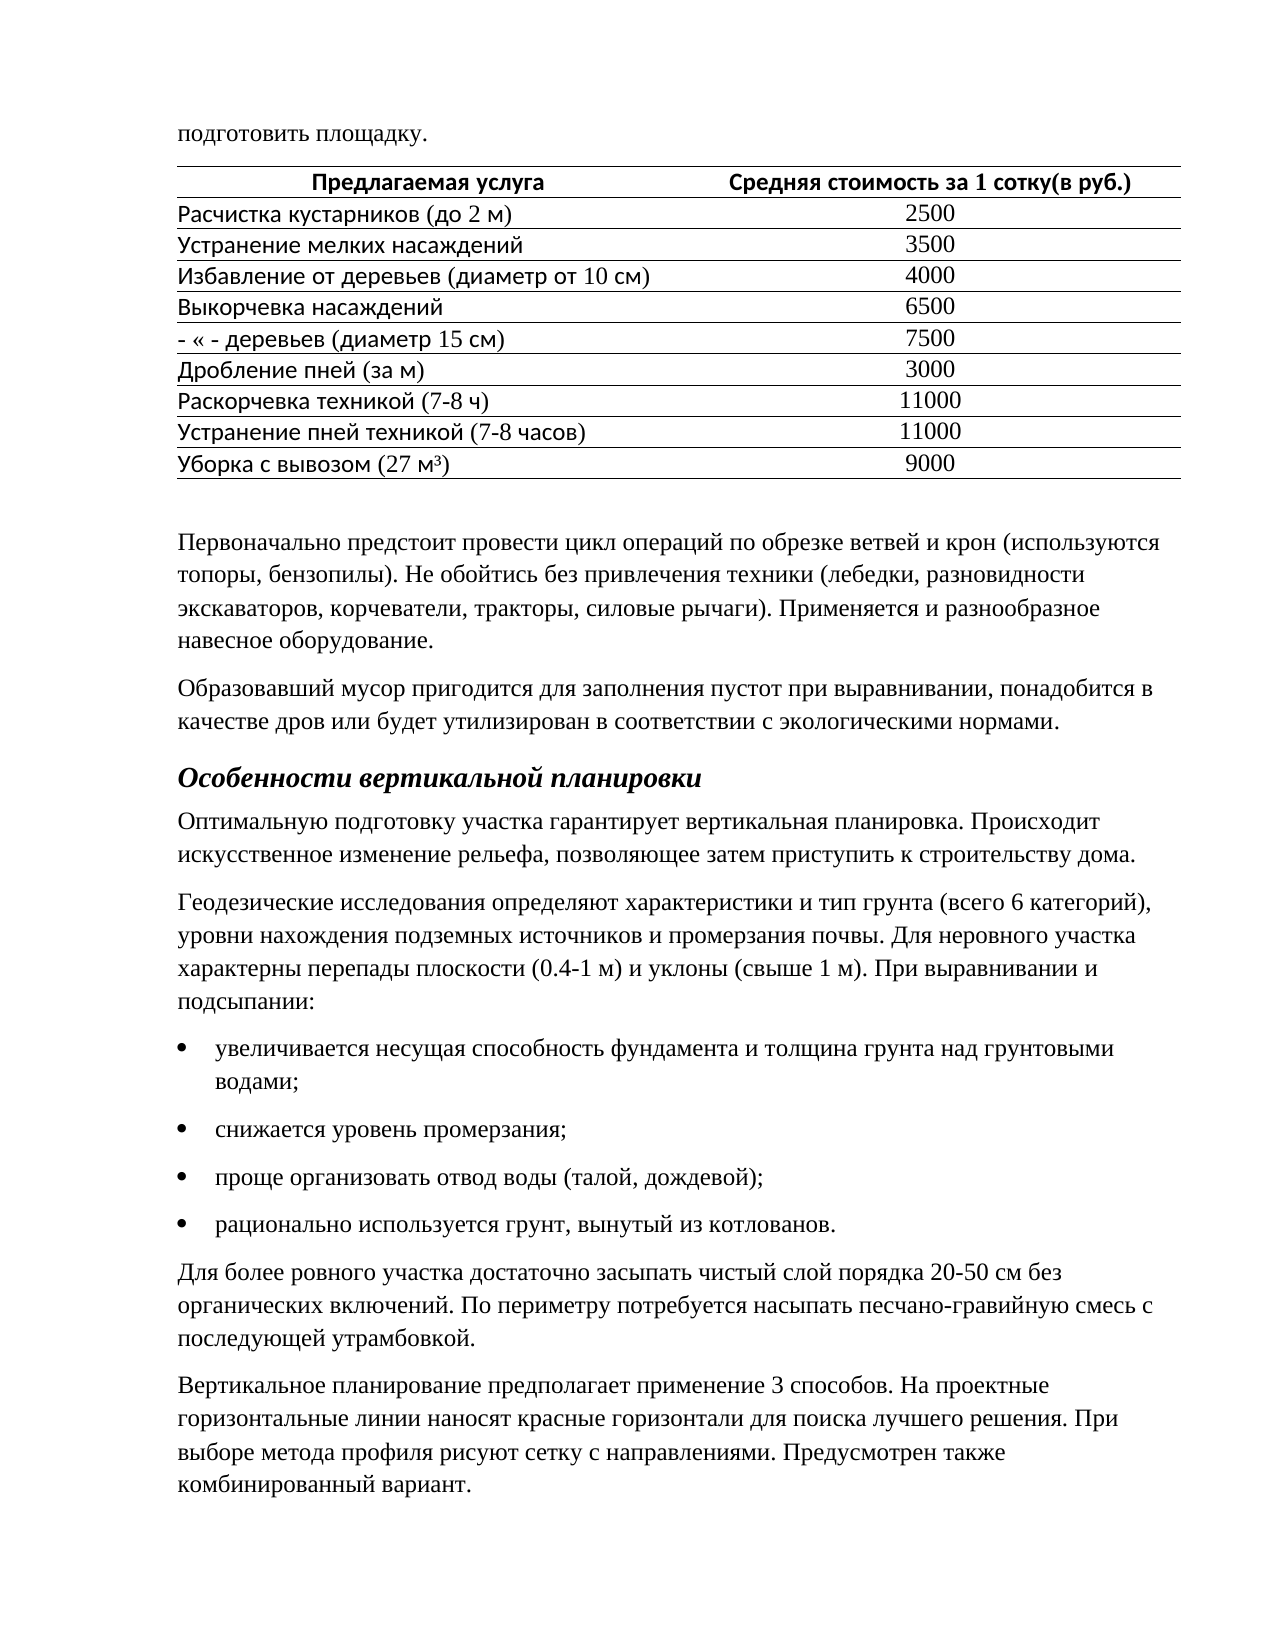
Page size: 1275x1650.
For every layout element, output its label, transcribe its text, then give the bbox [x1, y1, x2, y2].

text Первоначально предстоит провести цикл операций по обрезке ветвей и крон (используются топоры, бензопилы). Не обойтись без привлечения техники (лебедки, разновидности экскаваторов, корчеватели, тракторы, силовые рычаги). Применяется и разнообразное навесное оборудование. [177, 527, 1186, 654]
table_cell 9000 [679, 448, 1181, 478]
table_cell Уборка с вывозом (27 м³) [177, 448, 679, 478]
table_cell 6500 [679, 292, 1181, 322]
table_cell 11000 [679, 417, 1181, 447]
list рационально используется грунт, вынутый из котлованов. [177, 1209, 1186, 1238]
text Вертикальное планирование предполагает применение 3 способов. На проектные горизонтальные линии наносят красные горизонтали для поиска лучшего решения. При выборе метода профиля рисуют сетку с направлениями. Предусмотрен также комбинированный вариант. [177, 1371, 1186, 1498]
table_cell 7500 [679, 323, 1181, 353]
table_cell Избавление от деревьев (диаметр от 10 см) [177, 261, 679, 291]
text Особенности вертикальной планировки [177, 760, 1186, 794]
table_cell 4000 [679, 261, 1181, 291]
table_cell Раскорчевка техникой (7-8 ч) [177, 386, 679, 416]
table_cell Расчистка кустарников (до 2 м) [177, 198, 679, 228]
table_cell Устранение пней техникой (7-8 часов) [177, 417, 679, 447]
table_cell 2500 [679, 198, 1181, 228]
text Геодезические исследования определяют характеристики и тип грунта (всего 6 категорий), уровни нахождения подземных источников и промерзания почвы. Для неровного участка характерны перепады плоскости (0.4-1 м) и уклоны (свыше 1 м). При выравнивании и подсыпании: [177, 887, 1186, 1014]
text Образовавший мусор пригодится для заполнения пустот при выравнивании, понадобится в качестве дров или будет утилизирован в соответствии с экологическими нормами. [177, 673, 1186, 735]
table_header Предлагаемая услуга [177, 167, 679, 197]
table_cell Устранение мелких насаждений [177, 229, 679, 259]
table_cell - « - деревьев (диаметр 15 см) [177, 323, 679, 353]
list снижается уровень промерзания; [177, 1114, 1186, 1143]
list увеличивается несущая способность фундамента и толщина грунта над грунтовыми водами; [177, 1033, 1186, 1095]
table_header Средняя стоимость за 1 сотку(в руб.) [679, 167, 1181, 197]
list проще организовать отвод воды (талой, дождевой); [177, 1162, 1186, 1190]
table_cell Дробление пней (за м) [177, 354, 679, 384]
table_cell 3000 [679, 354, 1181, 384]
text Оптимальную подготовку участка гарантирует вертикальная планировка. Происходит искусственное изменение рельефа, позволяющее затем приступить к строительству дома. [177, 806, 1186, 868]
table_cell 3500 [679, 229, 1181, 259]
table_cell 11000 [679, 386, 1181, 416]
text Для более ровного участка достаточно засыпать чистый слой порядка 20-50 см без органических включений. По периметру потребуется насыпать песчано-гравийную смесь с последующей утрамбовкой. [177, 1257, 1186, 1352]
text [177, 118, 1186, 147]
table_cell Выкорчевка насаждений [177, 292, 679, 322]
